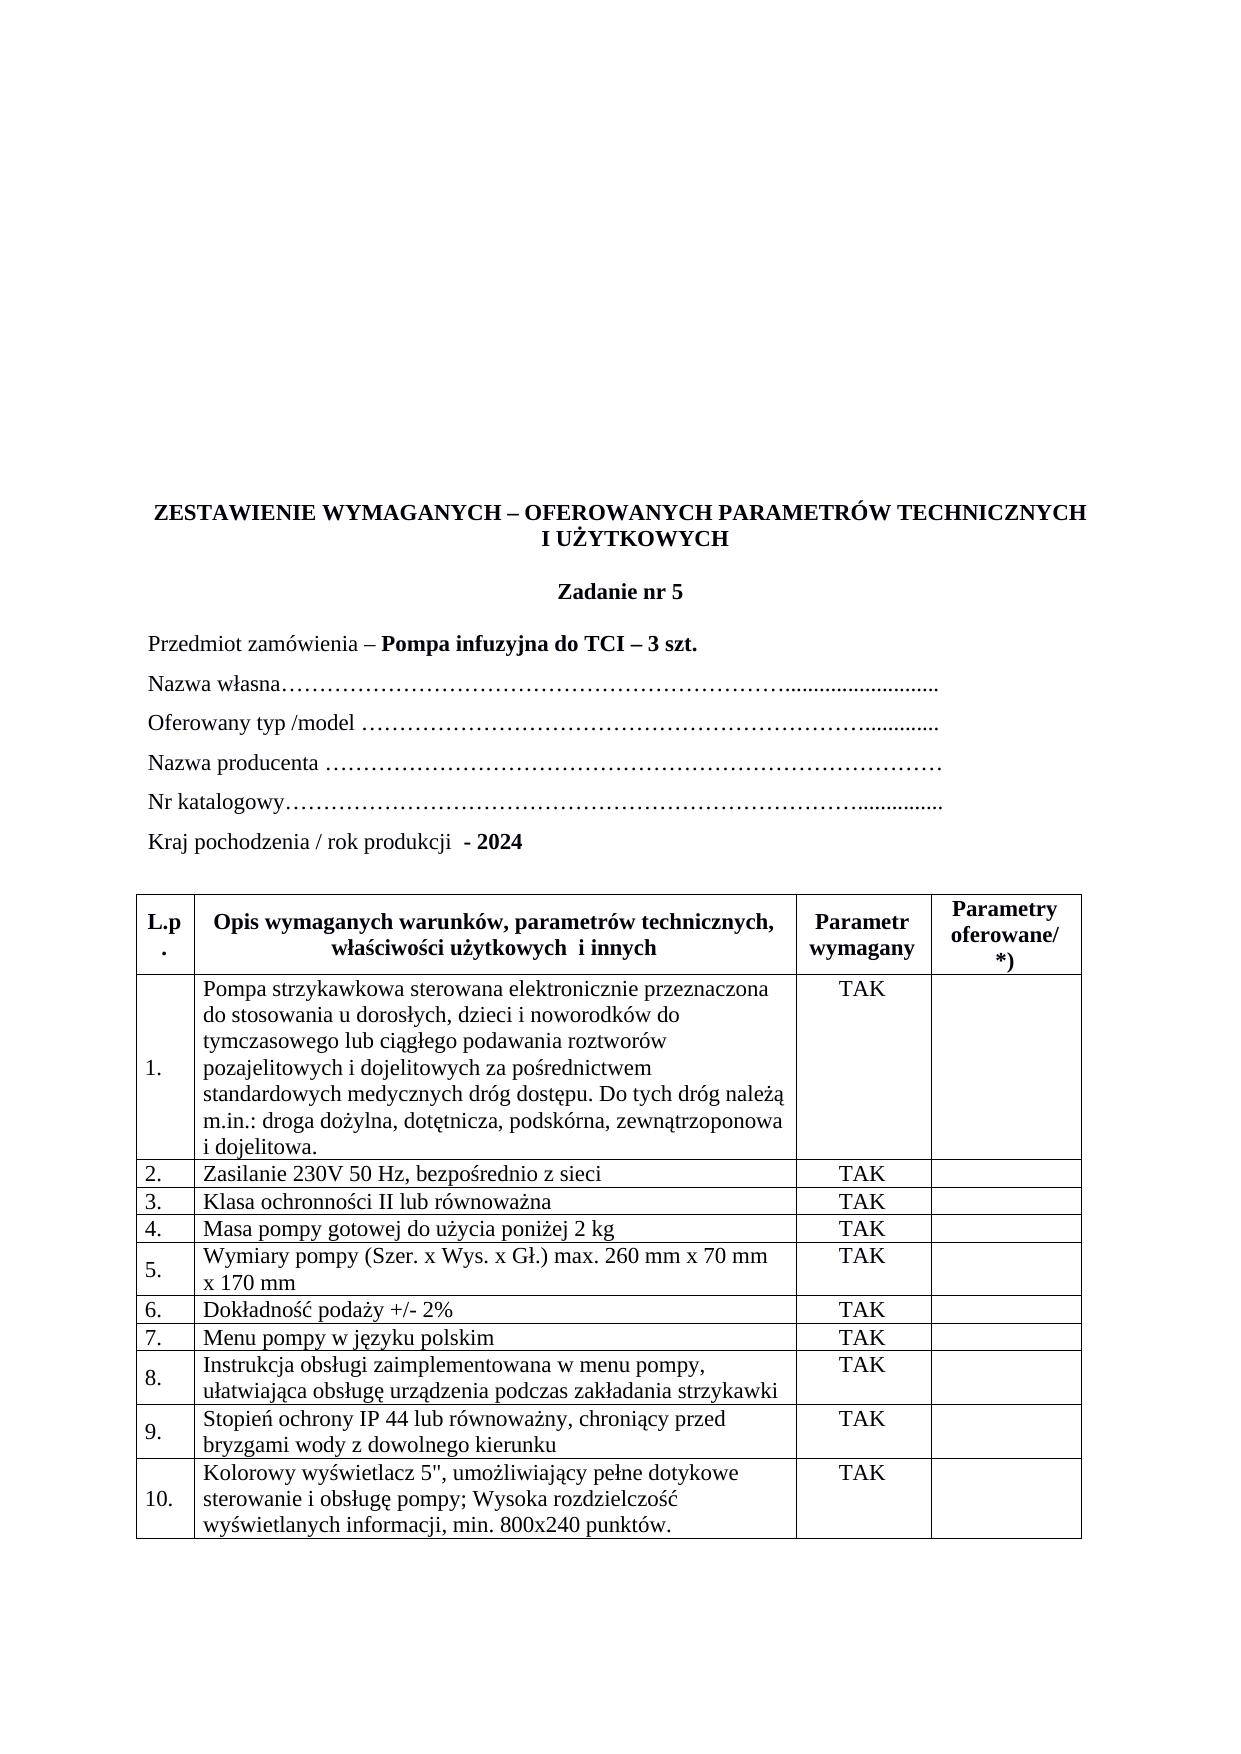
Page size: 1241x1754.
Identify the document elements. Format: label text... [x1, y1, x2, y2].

table_header Parametr wymagany [797, 895, 931, 974]
text Zadanie nr 5 [148, 578, 1093, 604]
table_cell [932, 1324, 1081, 1350]
table_cell [932, 1188, 1081, 1214]
table_cell [932, 975, 1081, 1159]
table_cell TAK [797, 1351, 931, 1404]
table_cell TAK [797, 1215, 931, 1242]
table_cell [137, 1160, 194, 1187]
table_header Opis wymaganych warunków, parametrów technicznych, właściwości użytkowych i innych [195, 895, 796, 974]
text ZESTAWIENIE WYMAGANYCH – OFEROWANYCH PARAMETRÓW TECHNICZNYCH I UŻYTKOWYCH [148, 499, 1093, 551]
table_cell [137, 1459, 194, 1538]
table_cell Dokładność podaży +/- 2% [195, 1296, 796, 1323]
table_cell [137, 1351, 194, 1404]
text Kraj pochodzenia / rok produkcji - 2024 [148, 828, 1093, 854]
table_cell Instrukcja obsługi zaimplementowana w menu pompy, ułatwiająca obsługę urządzenia podczas zakładania strzykawki [195, 1351, 796, 1404]
table_cell TAK [797, 1160, 931, 1187]
table_cell [137, 1405, 194, 1458]
table_cell TAK [797, 975, 931, 1159]
table_cell Pompa strzykawkowa sterowana elektronicznie przeznaczona do stosowania u dorosłych, dzieci i noworodków do tymczasowego lub ciągłego podawania roztworów pozajelitowych i dojelitowych za pośrednictwem standardowych medycznych dróg dostępu. Do tych dróg należą m.in.: droga dożylna, dotętnicza, podskórna, zewnątrzoponowa i dojelitowa. [195, 975, 796, 1159]
table_cell [932, 1351, 1081, 1404]
table_cell [137, 975, 194, 1159]
text Przedmiot zamówienia – Pompa infuzyjna do TCI – 3 szt. [148, 631, 1093, 657]
table_cell Kolorowy wyświetlacz 5", umożliwiający pełne dotykowe sterowanie i obsługę pompy; Wysoka rozdzielczość wyświetlanych informacji, min. 800x240 punktów. [195, 1459, 796, 1538]
table_cell [137, 1324, 194, 1350]
table_cell TAK [797, 1296, 931, 1323]
table_cell [137, 1188, 194, 1214]
table_cell Zasilanie 230V 50 Hz, bezpośrednio z sieci [195, 1160, 796, 1187]
text Nazwa własna…………………………………………………………........................... [148, 670, 1093, 696]
text Oferowany typ /model …………………………………………………………............. [148, 709, 1093, 736]
table_cell TAK [797, 1324, 931, 1350]
table_cell [932, 1243, 1081, 1295]
table_cell [932, 1160, 1081, 1187]
table_cell [932, 1215, 1081, 1242]
table_cell Wymiary pompy (Szer. x Wys. x Gł.) max. 260 mm x 70 mm x 170 mm [195, 1243, 796, 1295]
table_cell [137, 1215, 194, 1242]
table_header Parametry oferowane/ *) [932, 895, 1081, 974]
table_cell Stopień ochrony IP 44 lub równoważny, chroniący przed bryzgami wody z dowolnego kierunku [195, 1405, 796, 1458]
table_cell [932, 1405, 1081, 1458]
table_cell TAK [797, 1405, 931, 1458]
table_cell TAK [797, 1459, 931, 1538]
table_header L.p. [137, 895, 194, 974]
table_cell [137, 1296, 194, 1323]
table_cell [932, 1296, 1081, 1323]
table_cell TAK [797, 1188, 931, 1214]
table_cell [137, 1243, 194, 1295]
text Nr katalogowy…………………………………………………………………............... [148, 788, 1093, 815]
table_cell Menu pompy w języku polskim [195, 1324, 796, 1350]
table_cell Masa pompy gotowej do użycia poniżej 2 kg [195, 1215, 796, 1242]
text Nazwa producenta ……………………………………………………………………… [148, 749, 1093, 775]
table_cell TAK [797, 1243, 931, 1295]
table_cell [932, 1459, 1081, 1538]
table_cell Klasa ochronności II lub równoważna [195, 1188, 796, 1214]
